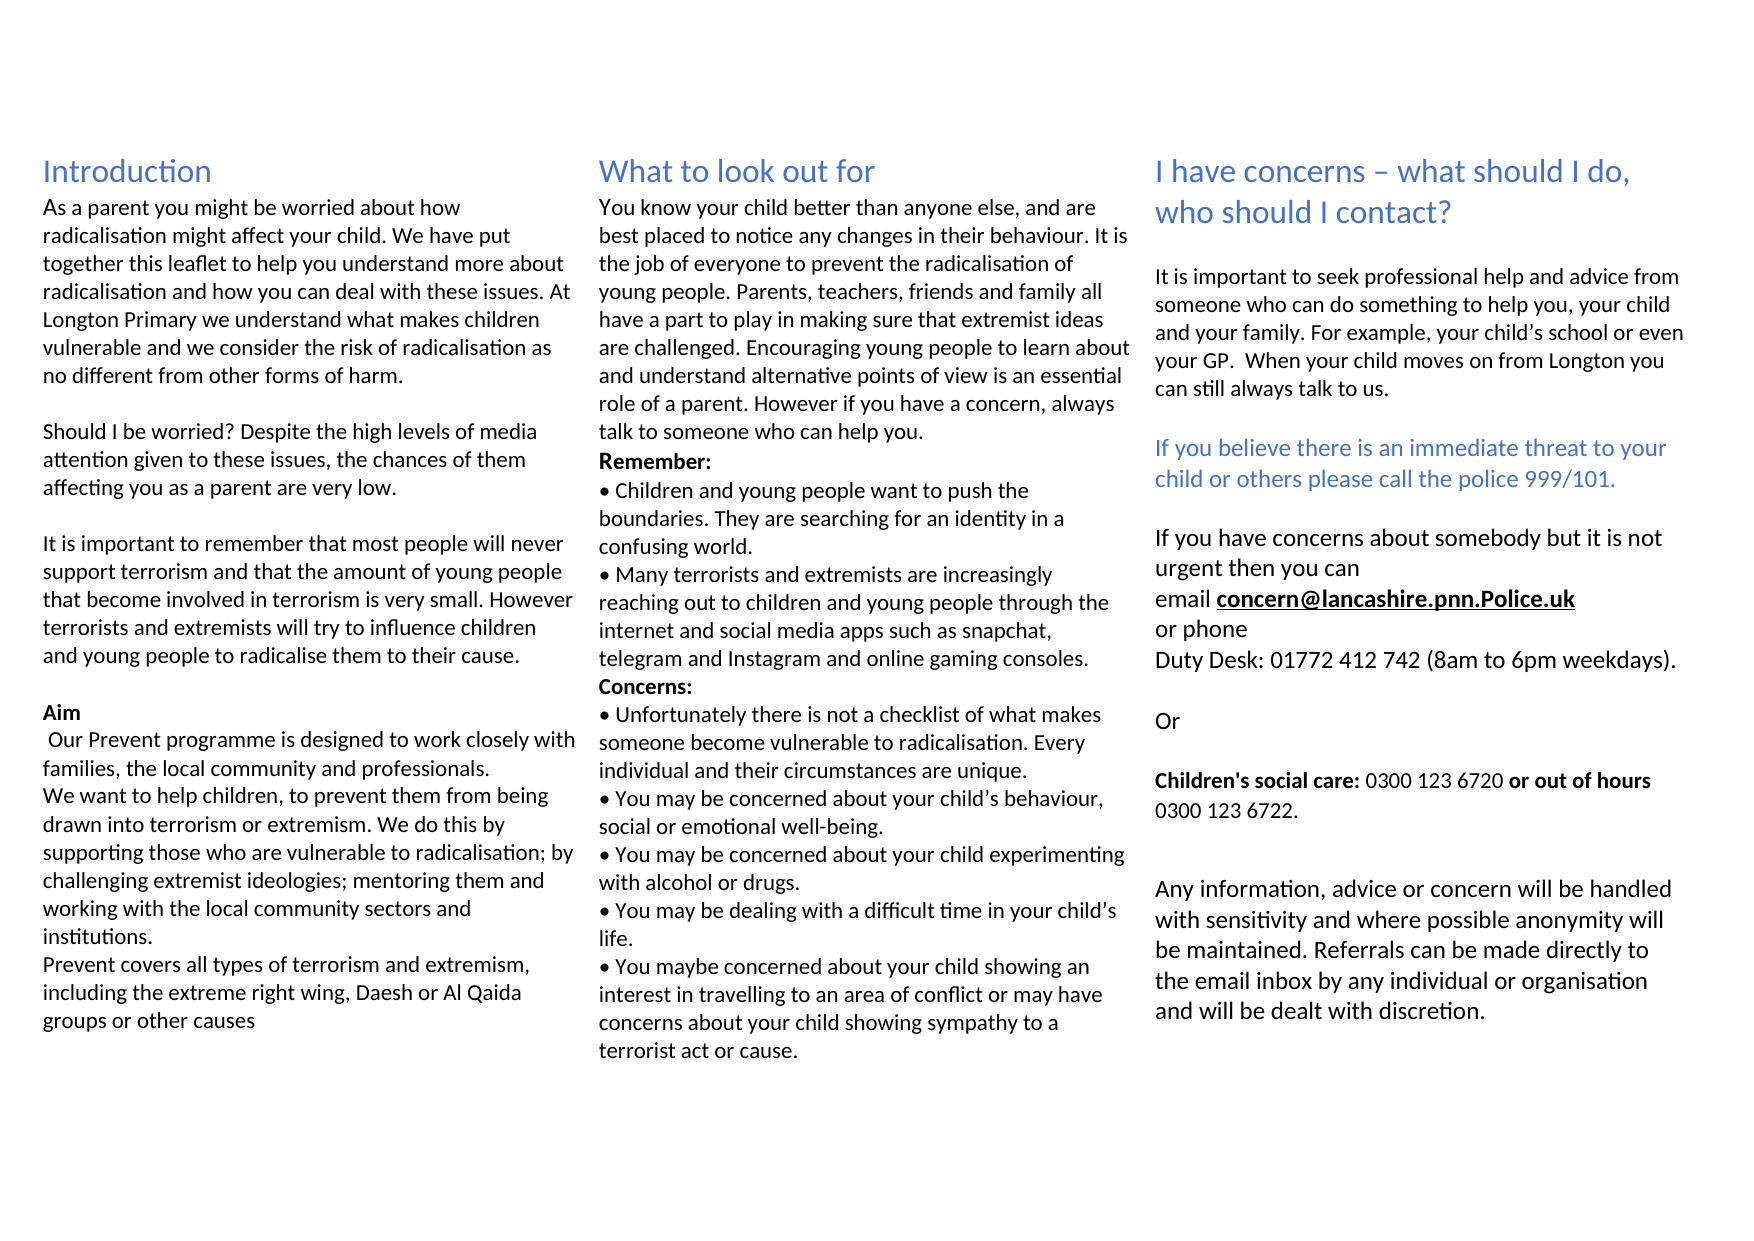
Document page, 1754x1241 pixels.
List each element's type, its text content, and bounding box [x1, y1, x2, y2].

table_header I have concerns – what should I do, who should I contact? It is important to seek professional help and advice from someone who can do something to help you, your child and your family. For example, your child’s school or even your GP. When your child moves on from Longton you can still always talk to us. If you believe there is an immediate threat to your child or others please call the police 999/101. If you have concerns about somebody but it is not urgent then you can email concern@lancashire.pnn.Police.uk or phone Duty Desk: 01772 412 742 (8am to 6pm weekdays). Or Children's social care: 0300 123 6720 or out of hours 0300 123 6722. Any information, advice or concern will be handled with sensitivity and where possible anonymity will be maintained. Referrals can be made directly to the email inbox by any individual or organisation and will be dealt with discretion. [1144, 150, 1700, 1064]
table_header Introduction As a parent you might be worried about how radicalisation might affect your child. We have put together this leaflet to help you understand more about radicalisation and how you can deal with these issues. At Longton Primary we understand what makes children vulnerable and we consider the risk of radicalisation as no different from other forms of harm. Should I be worried? Despite the high levels of media attention given to these issues, the chances of them affecting you as a parent are very low. It is important to remember that most people will never support terrorism and that the amount of young people that become involved in terrorism is very small. However terrorists and extremists will try to influence children and young people to radicalise them to their cause. Aim Our Prevent programme is designed to work closely with families, the local community and professionals. We want to help children, to prevent them from being drawn into terrorism or extremism. We do this by supporting those who are vulnerable to radicalisation; by challenging extremist ideologies; mentoring them and working with the local community sectors and institutions. Prevent covers all types of terrorism and extremism, including the extreme right wing, Daesh or Al Qaida groups or other causes [31, 150, 587, 1064]
table_header What to look out for You know your child better than anyone else, and are best placed to notice any changes in their behaviour. It is the job of everyone to prevent the radicalisation of young people. Parents, teachers, friends and family all have a part to play in making sure that extremist ideas are challenged. Encouraging young people to learn about and understand alternative points of view is an essential role of a parent. However if you have a concern, always talk to someone who can help you. Remember: • Children and young people want to push the boundaries. They are searching for an identity in a confusing world. • Many terrorists and extremists are increasingly reaching out to children and young people through the internet and social media apps such as snapchat, telegram and Instagram and online gaming consoles. Concerns: • Unfortunately there is not a checklist of what makes someone become vulnerable to radicalisation. Every individual and their circumstances are unique. • You may be concerned about your child’s behaviour, social or emotional well-being. • You may be concerned about your child experimenting with alcohol or drugs. • You may be dealing with a difficult time in your child’s life. • You maybe concerned about your child showing an interest in travelling to an area of conflict or may have concerns about your child showing sympathy to a terrorist act or cause. [588, 150, 1144, 1064]
